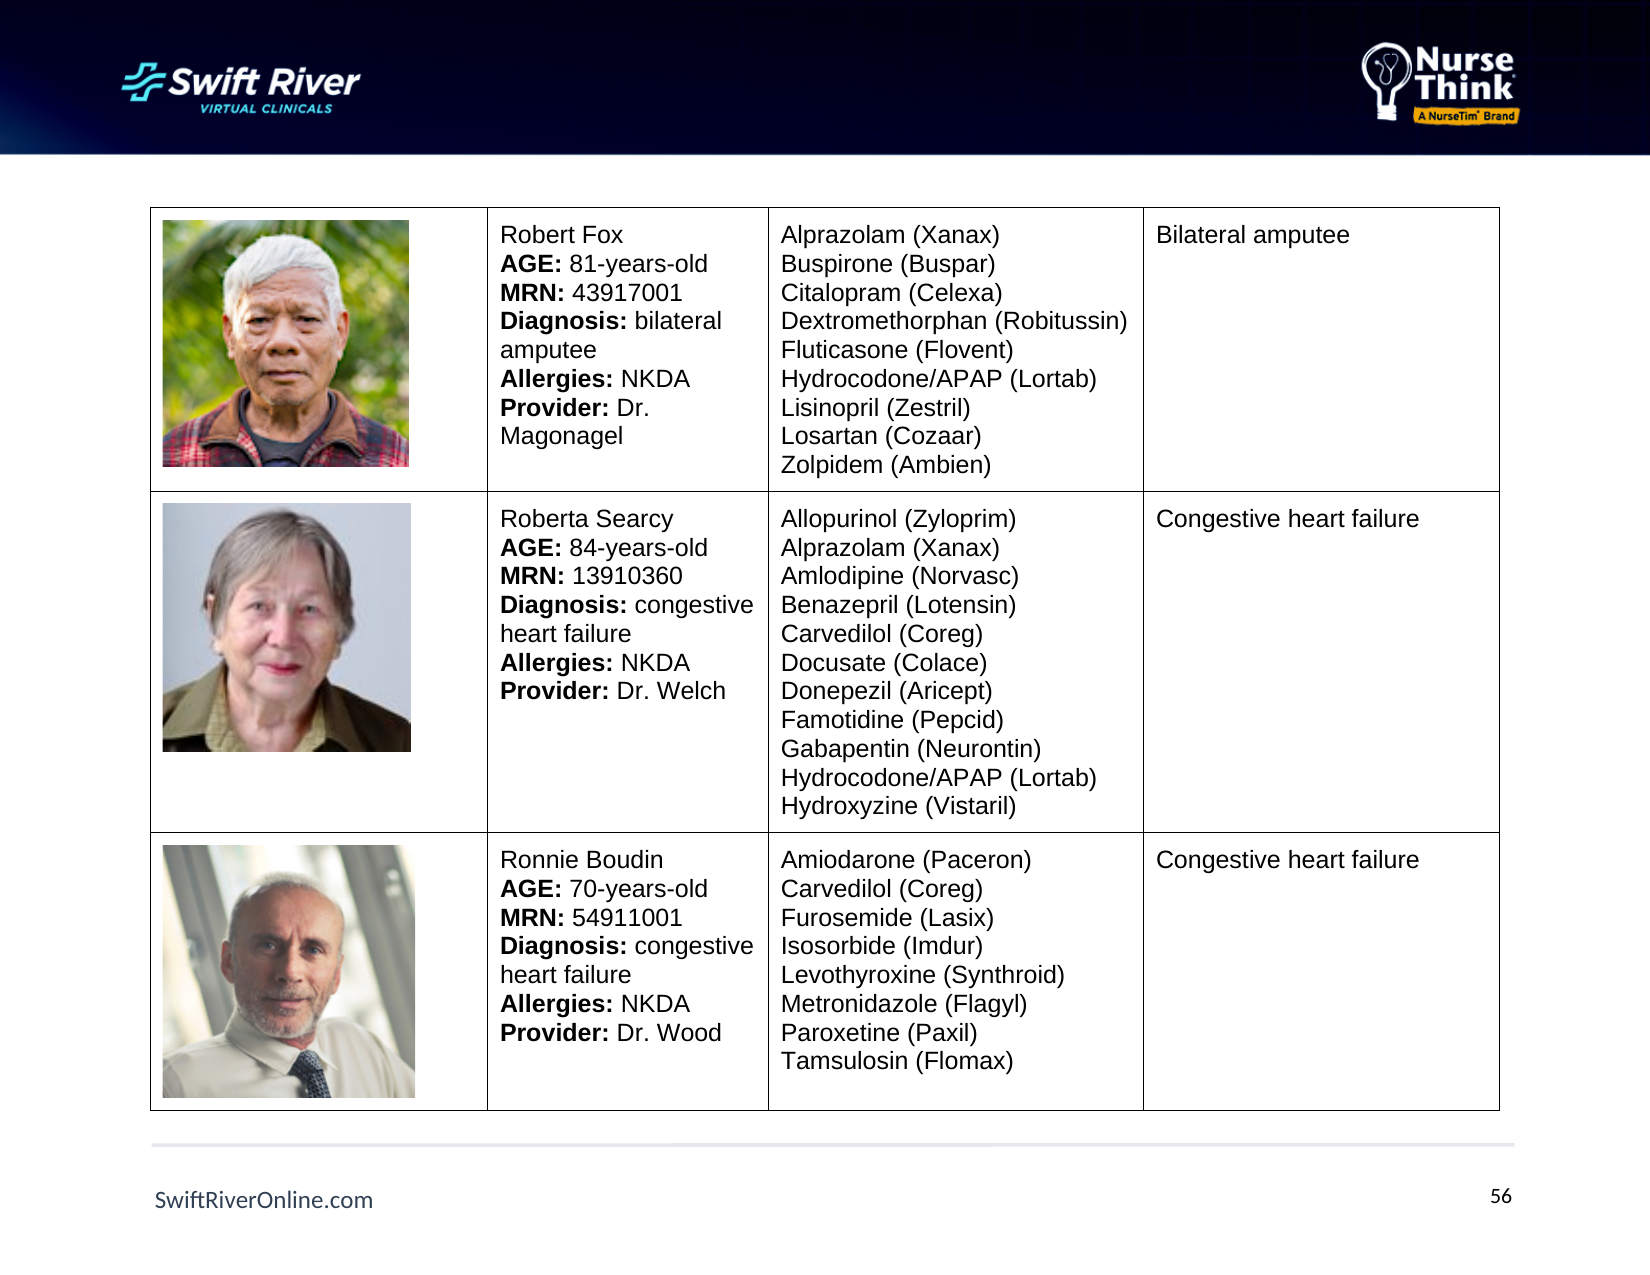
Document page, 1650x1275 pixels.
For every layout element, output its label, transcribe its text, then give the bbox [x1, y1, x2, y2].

table_cell Robert Fox AGE: 81-years-old MRN: 43917001 Diagnosis: bilateral amputee Allergies: NKDA Provider: Dr. Magonagel [488, 208, 768, 491]
table_cell Ronnie Boudin AGE: 70-years-old MRN: 54911001 Diagnosis: congestive heart failure Allergies: NKDA Provider: Dr. Wood [488, 833, 768, 1109]
table_cell Amiodarone (Paceron) Carvedilol (Coreg) Furosemide (Lasix) Isosorbide (Imdur) Levothyroxine (Synthroid) Metronidazole (Flagyl) Paroxetine (Paxil) Tamsulosin (Flomax) [769, 833, 1143, 1109]
table_cell [151, 492, 487, 832]
picture [0, 0, 1650, 156]
picture [162, 845, 415, 1098]
table_cell [151, 208, 487, 491]
picture [162, 220, 409, 467]
picture [162, 503, 411, 752]
table_cell Congestive heart failure [1144, 492, 1499, 832]
table_cell Allopurinol (Zyloprim) Alprazolam (Xanax) Amlodipine (Norvasc) Benazepril (Lotensin) Carvedilol (Coreg) Docusate (Colace) Donepezil (Aricept) Famotidine (Pepcid) Gabapentin (Neurontin) Hydrocodone/APAP (Lortab) Hydroxyzine (Vistaril) [769, 492, 1143, 832]
table_cell Roberta Searcy AGE: 84-years-old MRN: 13910360 Diagnosis: congestive heart failure Allergies: NKDA Provider: Dr. Welch [488, 492, 768, 832]
table_cell Bilateral amputee [1144, 208, 1499, 491]
table_cell Congestive heart failure [1144, 833, 1499, 1109]
table_cell Alprazolam (Xanax) Buspirone (Buspar) Citalopram (Celexa) Dextromethorphan (Robitussin) Fluticasone (Flovent) Hydrocodone/APAP (Lortab) Lisinopril (Zestril) Losartan (Cozaar) Zolpidem (Ambien) [769, 208, 1143, 491]
table_cell [151, 833, 487, 1109]
